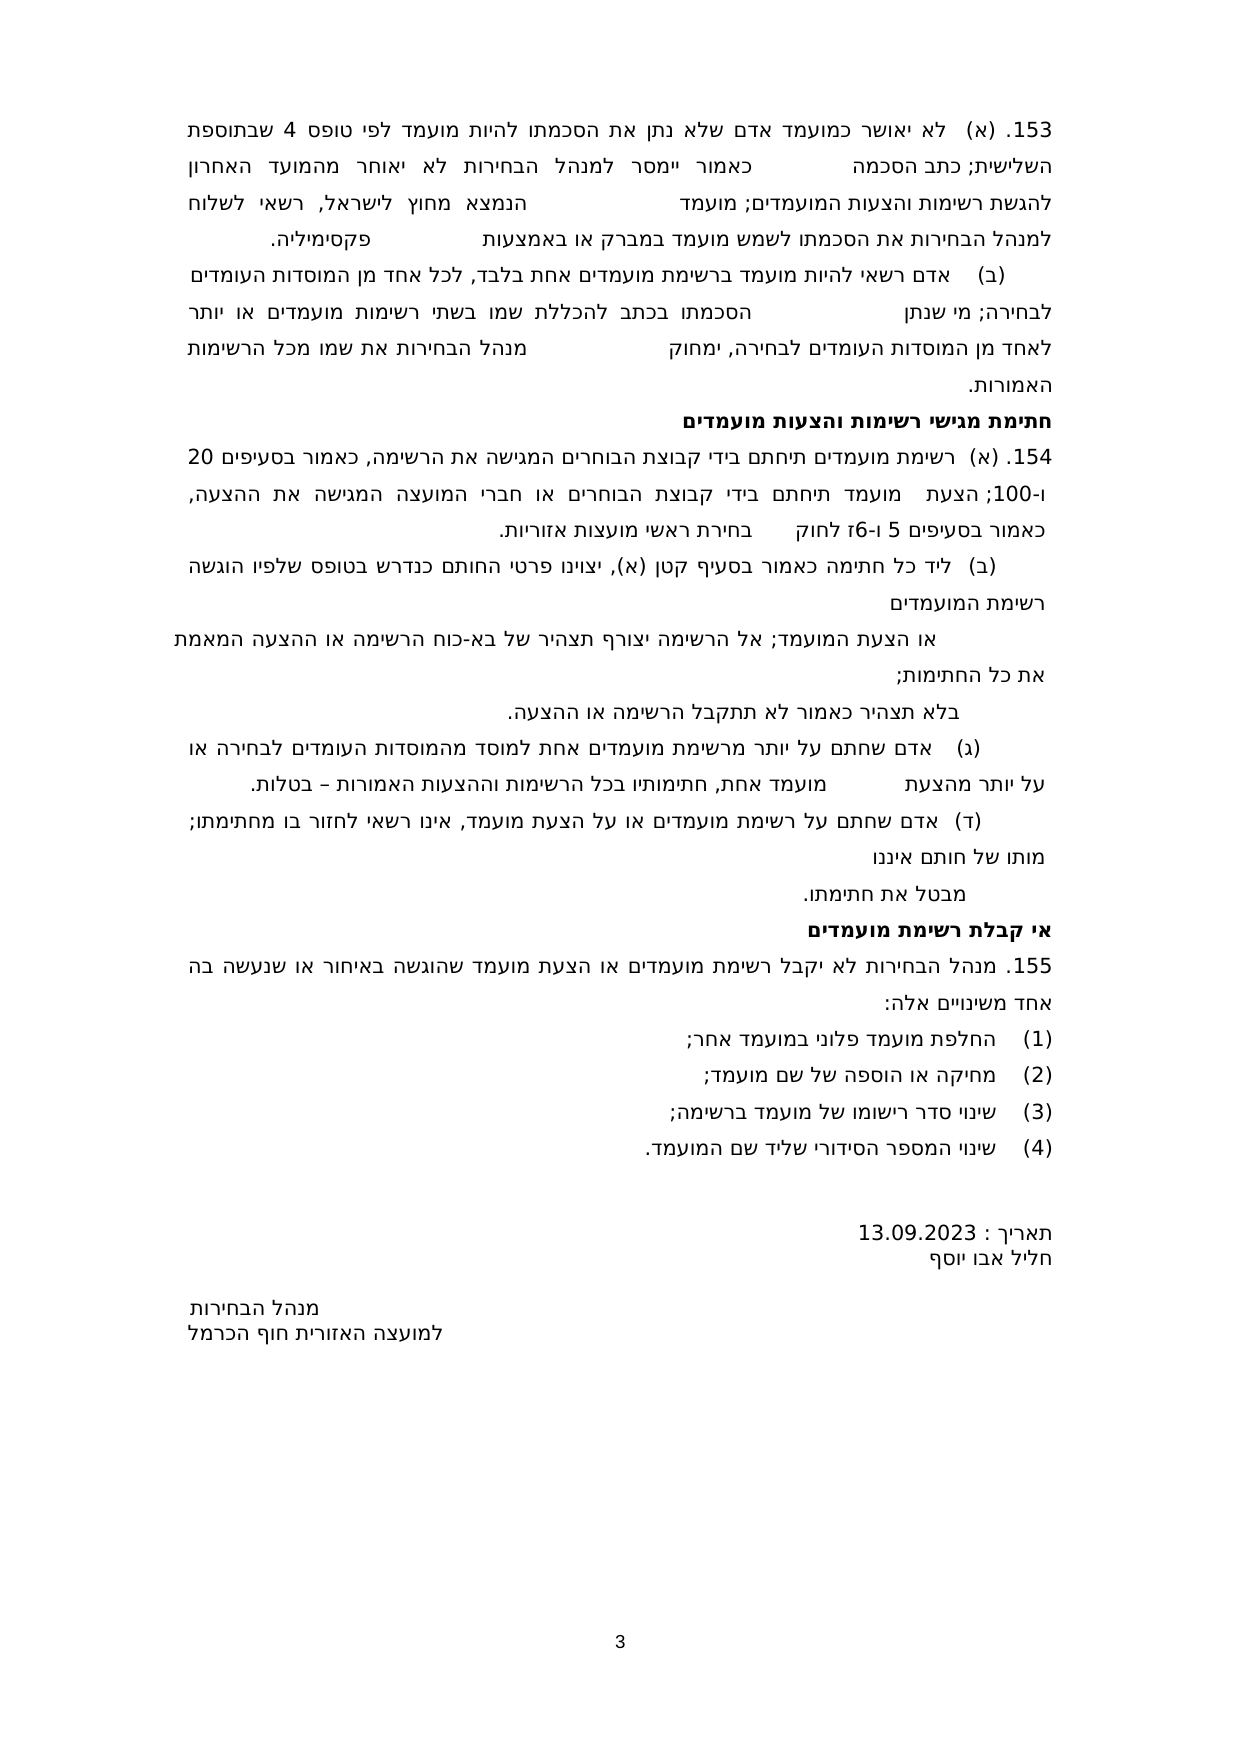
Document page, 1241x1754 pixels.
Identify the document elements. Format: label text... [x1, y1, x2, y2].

text 155. מנהל הבחירות לא יקבל רשימת מועמדים או הצעת מועמד שהוגשה באיחור או שנעשה בה אחד משינויים אלה: [187, 954, 1053, 1015]
text 154. (א) רשימת מועמדים תיחתם בידי קבוצת הבוחרים המגישה את הרשימה, כאמור בסעיפים 20 ו-100; הצעת מועמד תיחתם בידי קבוצת הבוחרים או חברי המועצה המגישה את ההצעה, כאמור בסעיפים 5 ו-6ז לחוק בחירת ראשי מועצות אזוריות. [187, 445, 1053, 542]
text תאריך : 13.09.2023 חליל אבו יוסף [187, 1221, 1053, 1271]
text למועצה האזורית חוף הכרמל [187, 1321, 903, 1346]
text (1) החלפת מועמד פלוני במועמד אחר; [187, 1027, 1053, 1051]
text מנהל הבחירות [187, 1296, 903, 1321]
text או הצעת המועמד; אל הרשימה יצורף תצהיר של בא-כוח הרשימה או ההצעה המאמת את כל החתימות; [173, 627, 1053, 688]
text בלא תצהיר כאמור לא תתקבל הרשימה או ההצעה. [173, 700, 1053, 724]
text (ד) אדם שחתם על רשימת מועמדים או על הצעת מועמד, אינו רשאי לחזור בו מחתימתו; מותו של חותם איננו [187, 809, 1053, 869]
text (ב) אדם רשאי להיות מועמד ברשימת מועמדים אחת בלבד, לכל אחד מן המוסדות העומדים לבחירה; מי שנתן הסכמתו בכתב להכללת שמו בשתי רשימות מועמדים או יותר לאחד מן המוסדות העומדים לבחירה, ימחוק מנהל הבחירות את שמו מכל הרשימות האמורות. [187, 263, 1053, 397]
text מבטל את חתימתו. [187, 882, 1053, 906]
text (4) שינוי המספר הסידורי שליד שם המועמד. [187, 1136, 1053, 1160]
text (ב) ליד כל חתימה כאמור בסעיף קטן (א), יצוינו פרטי החותם כנדרש בטופס שלפיו הוגשה רשימת המועמדים [187, 554, 1053, 615]
text חתימת מגישי רשימות והצעות מועמדים [187, 409, 1053, 433]
text (ג) אדם שחתם על יותר מרשימת מועמדים אחת למוסד מהמוסדות העומדים לבחירה או על יותר מהצעת מועמד אחת, חתימותיו בכל הרשימות וההצעות האמורות – בטלות. [187, 736, 1053, 797]
text אי קבלת רשימת מועמדים [187, 918, 1053, 942]
text 153. (א) לא יאושר כמועמד אדם שלא נתן את הסכמתו להיות מועמד לפי טופס 4 שבתוספת השלישית; כתב הסכמה כאמור יימסר למנהל הבחירות לא יאוחר מהמועד האחרון להגשת רשימות והצעות המועמדים; מועמד הנמצא מחוץ לישראל, רשאי לשלוח למנהל הבחירות את הסכמתו לשמש מועמד במברק או באמצעות פקסימיליה. [187, 118, 1053, 251]
text (3) שינוי סדר רישומו של מועמד ברשימה; [187, 1100, 1053, 1124]
text (2) מחיקה או הוספה של שם מועמד; [187, 1063, 1053, 1088]
